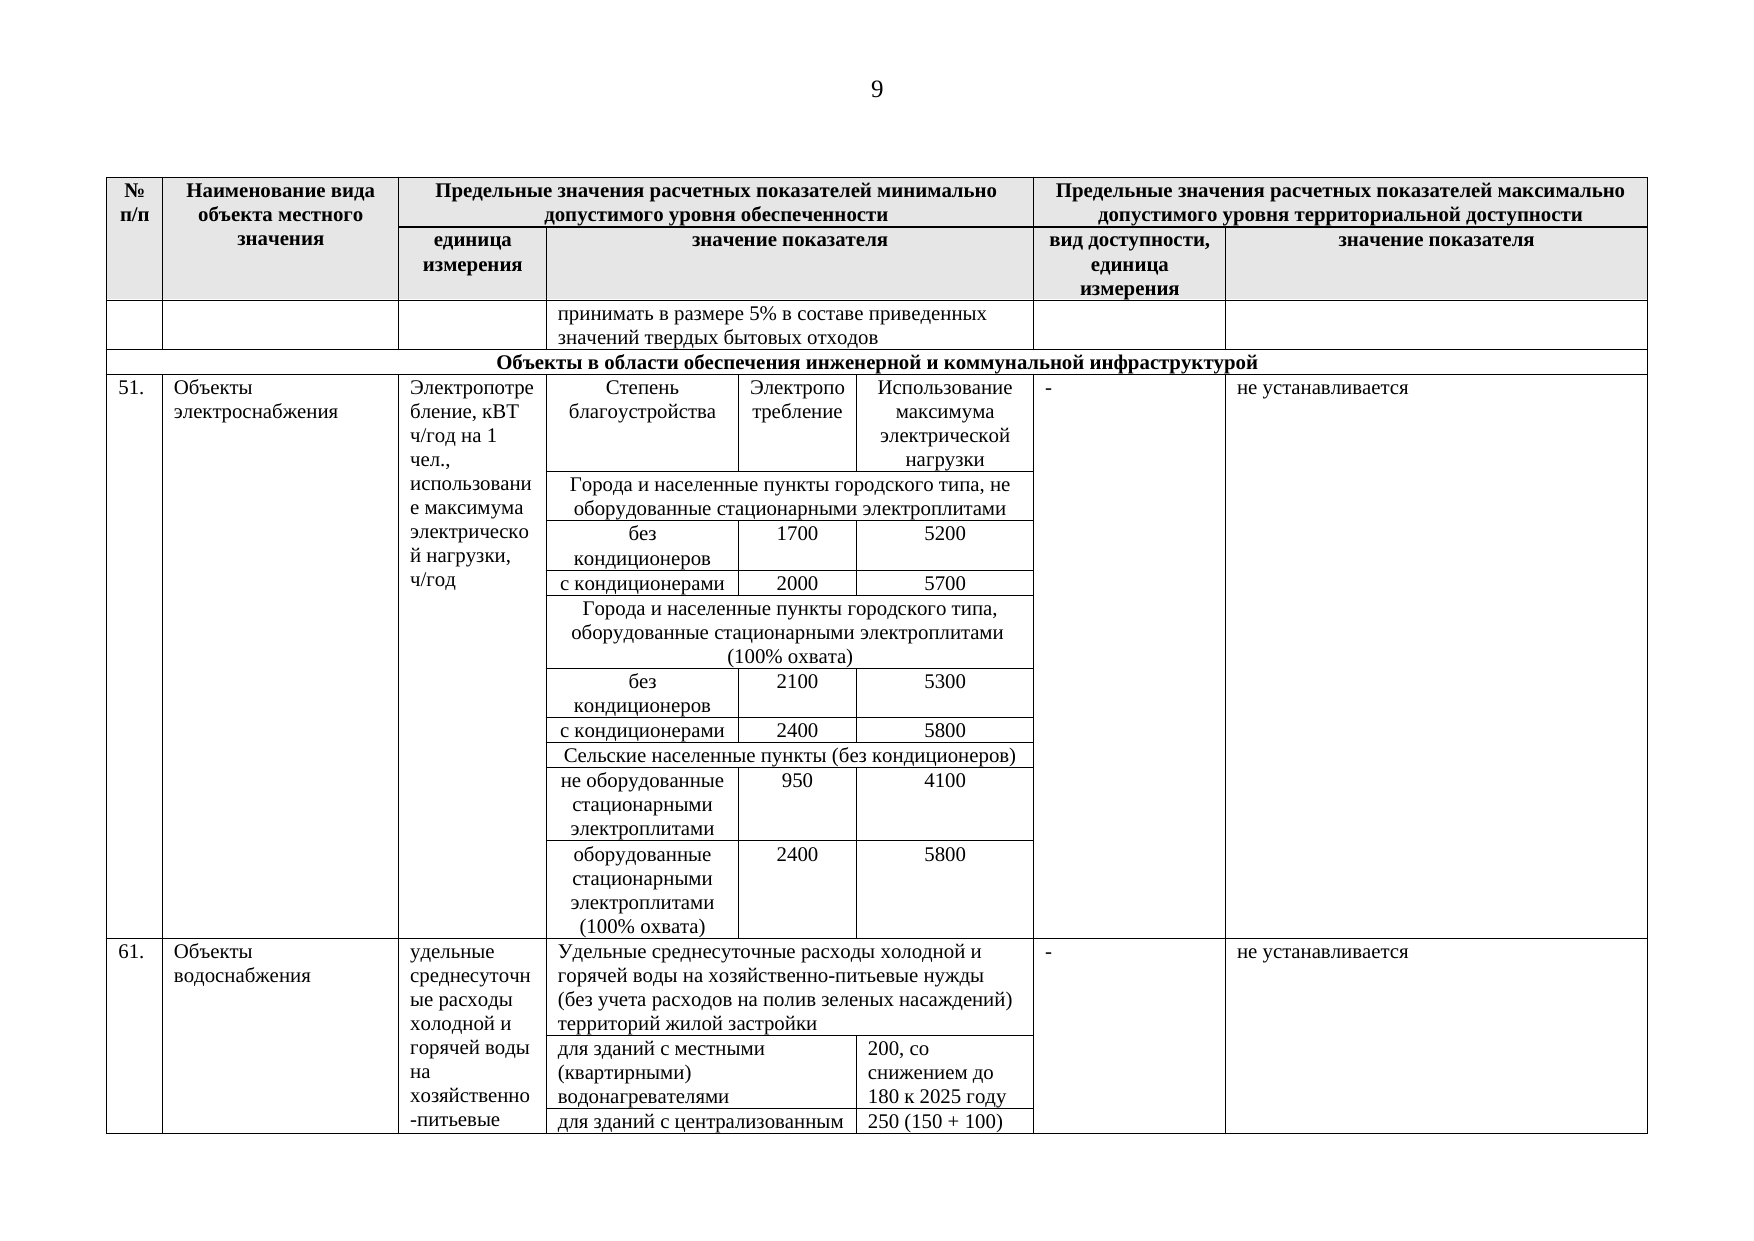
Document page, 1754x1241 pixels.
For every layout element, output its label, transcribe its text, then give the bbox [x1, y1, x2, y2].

table_cell с кондиционерами [547, 571, 738, 594]
table_cell [107, 375, 162, 938]
table_cell Объекты в области обеспечения инженерной и коммунальной инфраструктурой [107, 350, 1647, 374]
table_cell 950 [739, 768, 856, 840]
table_cell Электропотребление, кВТ ч/год на 1 чел., использование максимума электрической нагрузки, ч/год [399, 375, 546, 938]
table_cell 4100 [857, 768, 1033, 840]
table_cell не устанавливается [1226, 939, 1647, 1133]
table_cell без кондиционеров [547, 521, 738, 569]
table_header Предельные значения расчетных показателей максимально допустимого уровня территориальной доступности [1034, 178, 1647, 226]
table_cell значение показателя [1226, 228, 1647, 299]
table_cell для зданий с централизованным горячим водоснабжением [547, 1109, 856, 1133]
table_cell Города и населенные пункты городского типа, оборудованные стационарными электроплитами (100% охвата) [547, 596, 1033, 668]
table_cell значение показателя [547, 228, 1033, 299]
table_cell Удельные среднесуточные расходы холодной и горячей воды на хозяйственно-питьевые нужды (без учета расходов на полив зеленых насаждений) территорий жилой застройки [547, 939, 1033, 1035]
table_cell 2400 [739, 718, 856, 742]
table_cell без кондиционеров [547, 669, 738, 717]
table_header Предельные значения расчетных показателей минимально допустимого уровня обеспеченности [399, 178, 1033, 226]
table_header Наименование вида объекта местного значения [163, 178, 398, 299]
table_cell Использование максимума электрической нагрузки [857, 375, 1033, 471]
table_cell 5700 [857, 571, 1033, 594]
table_cell единица измерения [399, 228, 546, 299]
table_cell не устанавливается [1226, 375, 1647, 938]
table_cell для зданий с местными (квартирными) водонагревателями [547, 1036, 856, 1108]
table_cell - [1034, 939, 1225, 1133]
table_cell 2000 [739, 571, 856, 594]
table_cell Примечание: Нормы накопления крупногабаритных бытовых отходов следует принимать в размере 5% в составе приведенных значений твердых бытовых отходов [547, 301, 1033, 349]
table_cell Объекты электроснабжения [163, 375, 398, 938]
table_cell Города и населенные пункты городского типа, не оборудованные стационарными электроплитами [547, 472, 1033, 520]
table_cell 250 (150 + 100) со снижением до 200 (120 + 80) к 2025 году [857, 1109, 1033, 1133]
table_cell 2400 [739, 841, 856, 938]
table_header № п/п [107, 178, 162, 299]
table_cell 5800 [857, 718, 1033, 742]
table_cell 200, со снижением до 180 к 2025 году [857, 1036, 1033, 1108]
table_cell 5800 [857, 841, 1033, 938]
table_cell Объекты водоснабжения [163, 939, 398, 1133]
table_cell удельные среднесуточные расходы холодной и горячей воды на хозяйственно-питьевые нужды (без учета расходов на полив зеленых насаждений) территорий жилой застройки, литры в сутки на одного человека [399, 939, 546, 1133]
table_cell оборудованные стационарными электроплитами (100% охвата) [547, 841, 738, 938]
table_cell 1700 [739, 521, 856, 569]
table_cell [107, 939, 162, 1133]
table_cell 5300 [857, 669, 1033, 717]
table_cell с кондиционерами [547, 718, 738, 742]
table_cell Электропотребление [739, 375, 856, 471]
table_cell 5200 [857, 521, 1033, 569]
table_cell не оборудованные стационарными электроплитами [547, 768, 738, 840]
table_cell Сельские населенные пункты (без кондиционеров) [547, 743, 1033, 767]
table_cell - [1034, 375, 1225, 938]
table_cell 2100 [739, 669, 856, 717]
table_cell вид доступности, единица измерения [1034, 228, 1225, 299]
table_cell Степень благоустройства [547, 375, 738, 471]
